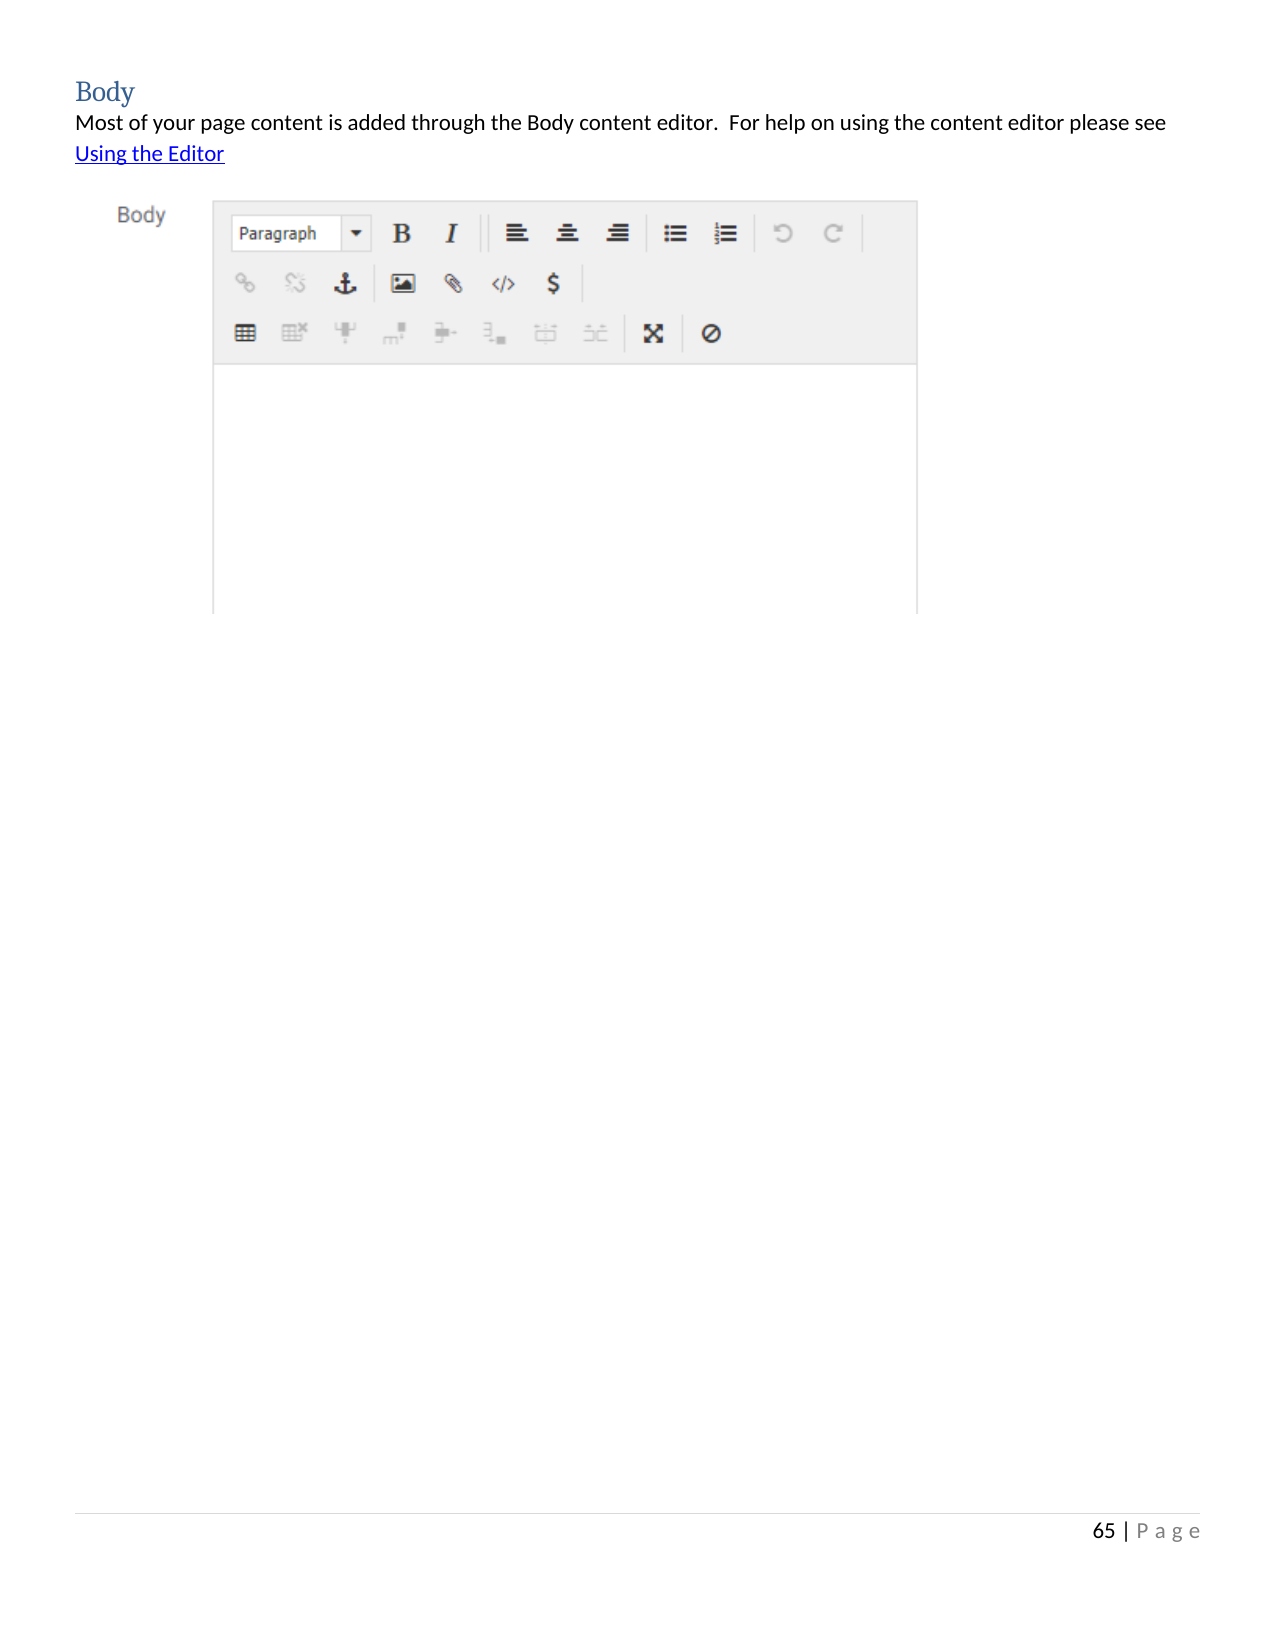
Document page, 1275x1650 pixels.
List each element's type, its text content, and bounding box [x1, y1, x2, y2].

picture [75, 185, 939, 614]
subtitle Body [75, 75, 1200, 108]
text Most of your page content is added through the Body content editor. For help on using the content editor please see Using the Editor [75, 108, 1200, 167]
